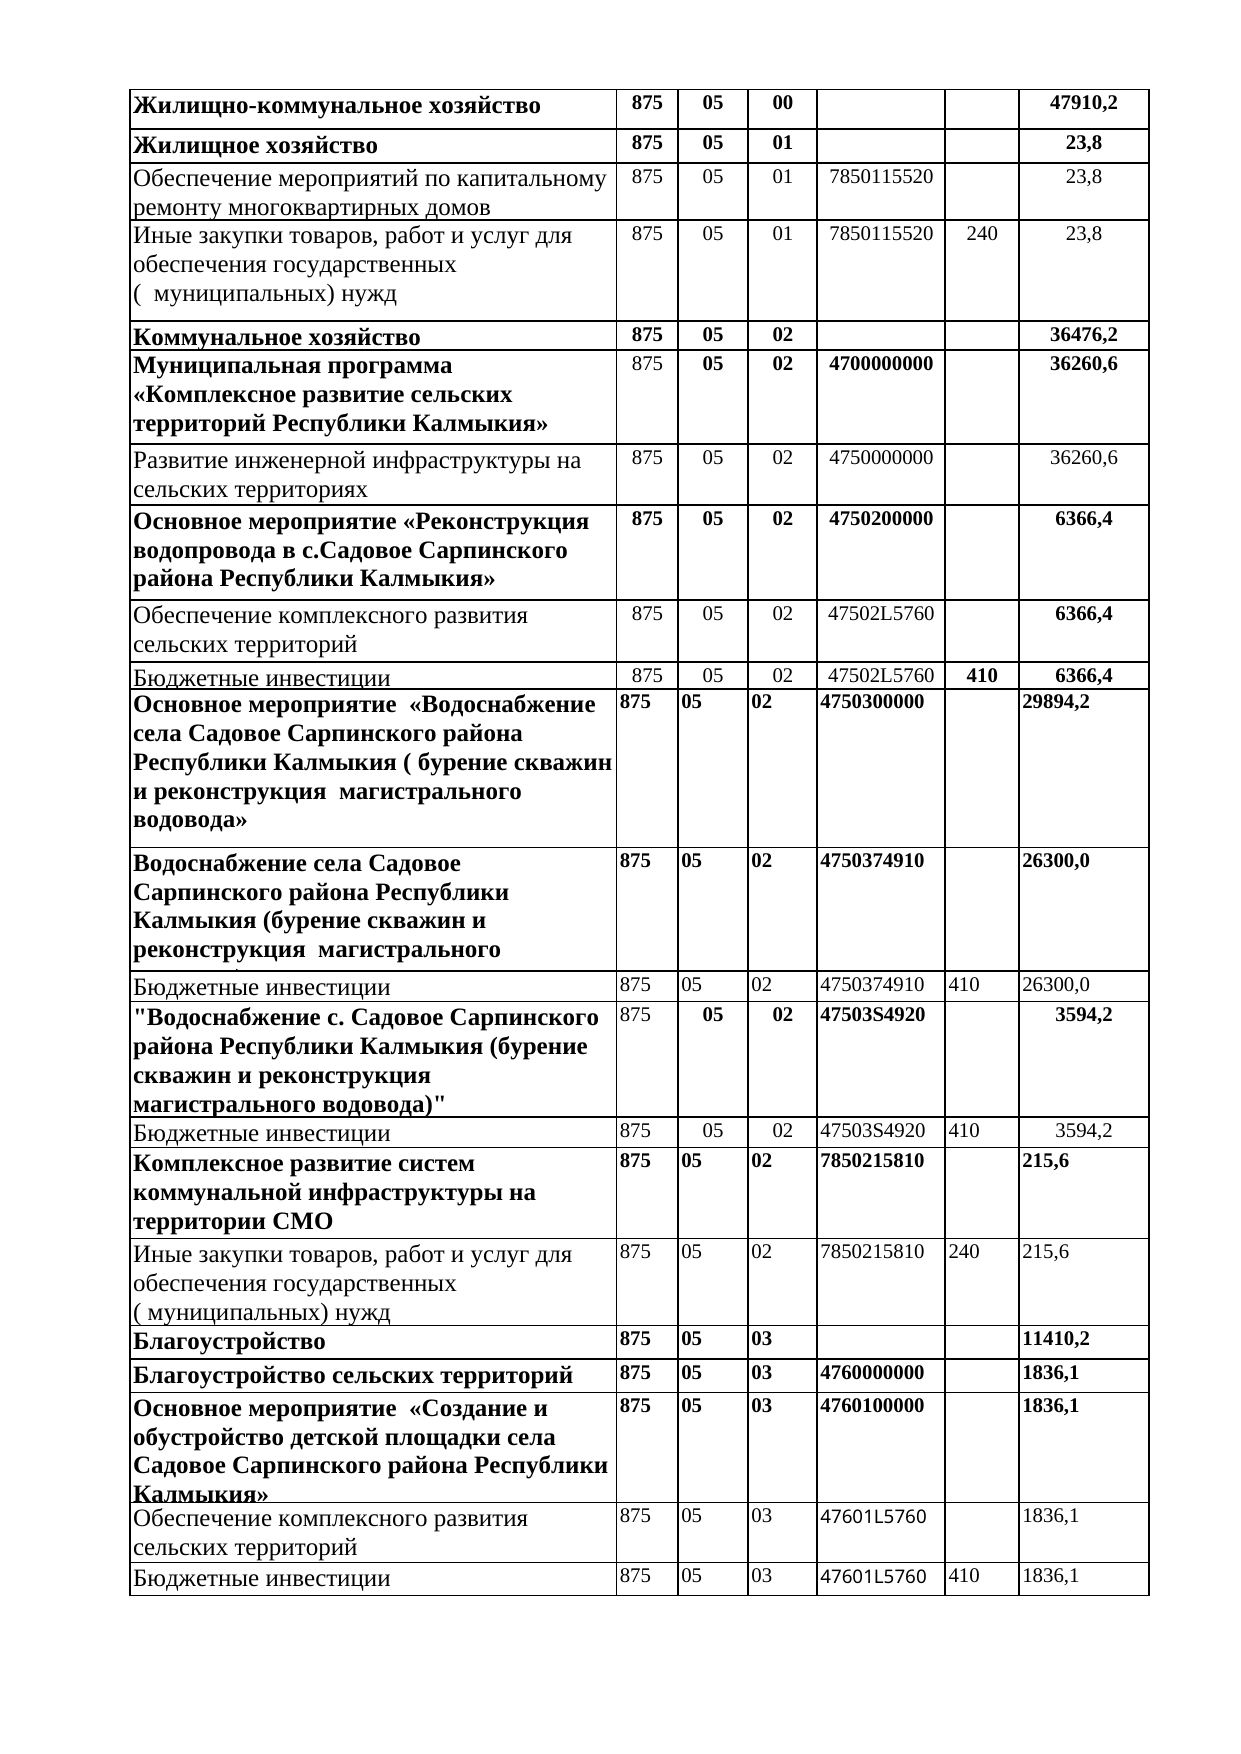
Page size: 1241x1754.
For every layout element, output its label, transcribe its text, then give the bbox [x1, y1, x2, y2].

table_cell Основное мероприятие «Создание и обустройство детской площадки села Садовое Сарпинского района Республики Калмыкия» [131, 1393, 616, 1502]
table_cell 4750300000 [818, 690, 944, 847]
table_cell 410 [946, 1563, 1018, 1595]
table_cell 47601L5760 [818, 1503, 944, 1561]
table_cell 47502L5760 [818, 601, 944, 661]
table_cell 875 [617, 601, 677, 661]
table_cell Развитие инженерной инфраструктуры на сельских территориях [131, 445, 616, 504]
table_cell 875 [617, 848, 677, 970]
table_cell [946, 1326, 1018, 1358]
table_cell [946, 1393, 1018, 1502]
table_cell 875 [617, 130, 677, 162]
table_cell 23,8 [1020, 164, 1148, 219]
table_cell 47910,2 [1020, 90, 1148, 128]
table_cell 36260,6 [1020, 351, 1148, 443]
table_cell 4760100000 [818, 1393, 944, 1502]
table_cell 875 [617, 1393, 677, 1502]
table_cell 875 [617, 351, 677, 443]
table_cell 875 [617, 1326, 677, 1358]
table_cell [946, 506, 1018, 599]
table_cell Бюджетные инвестиции [131, 1118, 616, 1147]
table_cell 410 [946, 972, 1018, 1001]
table_cell 410 [946, 1118, 1018, 1147]
table_cell Основное мероприятие «Водоснабжение села Садовое Сарпинского района Республики Калмыкия ( бурение скважин и реконструкция магистрального водовода» [131, 690, 616, 847]
table_cell 02 [749, 972, 816, 1001]
table_cell 02 [749, 1148, 816, 1237]
table_cell 875 [617, 1239, 677, 1325]
table_cell 26300,0 [1020, 972, 1148, 1001]
table_cell Бюджетные инвестиции [131, 1563, 616, 1595]
table_cell 7850215810 [818, 1148, 944, 1237]
table_cell 03 [749, 1326, 816, 1358]
table_cell 02 [749, 506, 816, 599]
table_cell 875 [617, 1503, 677, 1561]
table_cell 3594,2 [1020, 1118, 1148, 1147]
table_cell 05 [679, 445, 747, 504]
table_cell [946, 690, 1018, 847]
table_cell 36476,2 [1020, 322, 1148, 349]
table_cell Муниципальная программа «Комплексное развитие сельских территорий Республики Калмыкия» [131, 351, 616, 443]
table_cell Водоснабжение села Садовое Сарпинского района Республики Калмыкия (бурение скважин и реконструкция магистрального водовода) [131, 848, 616, 970]
table_cell 05 [679, 848, 747, 970]
table_cell [818, 322, 944, 349]
table_cell 05 [679, 164, 747, 219]
table_cell 02 [749, 663, 816, 688]
table_cell 05 [679, 601, 747, 661]
table_cell 47502L5760 [818, 663, 944, 688]
table_cell 02 [749, 322, 816, 349]
table_cell 1836,1 [1020, 1503, 1148, 1561]
table_cell 875 [617, 690, 677, 847]
table_cell 26300,0 [1020, 848, 1148, 970]
table_cell 05 [679, 1563, 747, 1595]
table_cell 875 [617, 1118, 677, 1147]
table_cell 05 [679, 506, 747, 599]
table_cell 875 [617, 1002, 677, 1116]
table_cell 1836,1 [1020, 1563, 1148, 1595]
table_cell [946, 1503, 1018, 1561]
table_cell [946, 351, 1018, 443]
table_cell 875 [617, 221, 677, 320]
table_cell 01 [749, 130, 816, 162]
table_cell Коммунальное хозяйство [131, 322, 616, 349]
table_cell 05 [679, 972, 747, 1001]
table_cell 875 [617, 506, 677, 599]
table_cell 02 [749, 445, 816, 504]
table_cell Обеспечение комплексного развития сельских территорий [131, 601, 616, 661]
table_cell 875 [617, 1360, 677, 1391]
table_cell 875 [617, 322, 677, 349]
table_cell [818, 1326, 944, 1358]
table_cell [818, 130, 944, 162]
table_cell 7850115520 [818, 221, 944, 320]
table_cell 215,6 [1020, 1148, 1148, 1237]
table_cell [946, 130, 1018, 162]
table_cell 03 [749, 1360, 816, 1391]
table_cell 01 [749, 164, 816, 219]
table_cell 02 [749, 351, 816, 443]
table_cell 4750200000 [818, 506, 944, 599]
table_cell Основное мероприятие «Реконструкция водопровода в с.Садовое Сарпинского района Республики Калмыкия» [131, 506, 616, 599]
table_cell Обеспечение мероприятий по капитальному ремонту многоквартирных домов [131, 164, 616, 219]
table_cell 05 [679, 1360, 747, 1391]
table_cell 03 [749, 1563, 816, 1595]
table_cell 05 [679, 221, 747, 320]
table_cell 4750374910 [818, 848, 944, 970]
table_cell 240 [946, 1239, 1018, 1325]
table_cell 47601L5760 [818, 1563, 944, 1595]
table_cell [946, 90, 1018, 128]
table_cell 7850215810 [818, 1239, 944, 1325]
table_cell 23,8 [1020, 221, 1148, 320]
table_cell Благоустройство [131, 1326, 616, 1358]
table_cell 03 [749, 1503, 816, 1561]
table_cell 03 [749, 1393, 816, 1502]
table_cell 05 [679, 1326, 747, 1358]
table_cell 875 [617, 663, 677, 688]
table_cell [946, 322, 1018, 349]
table_cell 4760000000 [818, 1360, 944, 1391]
table_cell "Водоснабжение с. Садовое Сарпинского района Республики Калмыкия (бурение скважин и реконструкция магистрального водовода)" [131, 1002, 616, 1116]
table_cell 23,8 [1020, 130, 1148, 162]
table_cell 05 [679, 1002, 747, 1116]
table_cell 00 [749, 90, 816, 128]
table_cell 05 [679, 1503, 747, 1561]
table_cell 6366,4 [1020, 601, 1148, 661]
table_cell Бюджетные инвестиции [131, 972, 616, 1001]
table_cell 05 [679, 351, 747, 443]
table_cell [946, 1148, 1018, 1237]
table_cell 4750374910 [818, 972, 944, 1001]
table_cell 02 [749, 848, 816, 970]
table_cell 02 [749, 690, 816, 847]
table_cell 05 [679, 130, 747, 162]
table_cell 1836,1 [1020, 1393, 1148, 1502]
table_cell Бюджетные инвестиции [131, 663, 616, 688]
table_cell [946, 601, 1018, 661]
table_cell Благоустройство сельских территорий [131, 1360, 616, 1391]
table_cell 02 [749, 1239, 816, 1325]
table_cell 11410,2 [1020, 1326, 1148, 1358]
table_cell [818, 90, 944, 128]
table_cell Иные закупки товаров, работ и услуг для обеспечения государственных ( муниципальных) нужд [131, 221, 616, 320]
table_cell 02 [749, 1118, 816, 1147]
table_cell 1836,1 [1020, 1360, 1148, 1391]
table_cell 05 [679, 90, 747, 128]
table_cell Жилищное хозяйство [131, 130, 616, 162]
table_cell Иные закупки товаров, работ и услуг для обеспечения государственных ( муниципальных) нужд [131, 1239, 616, 1325]
table_cell 240 [946, 221, 1018, 320]
table_cell 01 [749, 221, 816, 320]
table_cell 05 [679, 1148, 747, 1237]
table_cell 215,6 [1020, 1239, 1148, 1325]
table_cell 05 [679, 1239, 747, 1325]
table_cell Жилищно-коммунальное хозяйство [131, 90, 616, 128]
table_cell 875 [617, 972, 677, 1001]
table_cell 05 [679, 322, 747, 349]
table_cell 4700000000 [818, 351, 944, 443]
table_cell [946, 164, 1018, 219]
table_cell [946, 445, 1018, 504]
table_cell 36260,6 [1020, 445, 1148, 504]
table_cell 05 [679, 1118, 747, 1147]
table_cell 02 [749, 1002, 816, 1116]
table_cell 05 [679, 663, 747, 688]
table_cell 05 [679, 1393, 747, 1502]
table_cell [946, 1002, 1018, 1116]
table_cell 410 [946, 663, 1018, 688]
table_cell 875 [617, 1148, 677, 1237]
table_cell 7850115520 [818, 164, 944, 219]
table_cell 875 [617, 445, 677, 504]
table_cell Обеспечение комплексного развития сельских территорий [131, 1503, 616, 1561]
table_cell 875 [617, 90, 677, 128]
table_cell 4750000000 [818, 445, 944, 504]
table_cell 05 [679, 690, 747, 847]
table_cell 3594,2 [1020, 1002, 1148, 1116]
table_cell 02 [749, 601, 816, 661]
table_cell 47503S4920 [818, 1118, 944, 1147]
table_cell 29894,2 [1020, 690, 1148, 847]
table_cell 47503S4920 [818, 1002, 944, 1116]
table_cell [946, 848, 1018, 970]
table_cell 6366,4 [1020, 663, 1148, 688]
table_cell 875 [617, 164, 677, 219]
table_cell Комплексное развитие систем коммунальной инфраструктуры на территории СМО [131, 1148, 616, 1237]
table_cell 6366,4 [1020, 506, 1148, 599]
table_cell 875 [617, 1563, 677, 1595]
table_cell [946, 1360, 1018, 1391]
